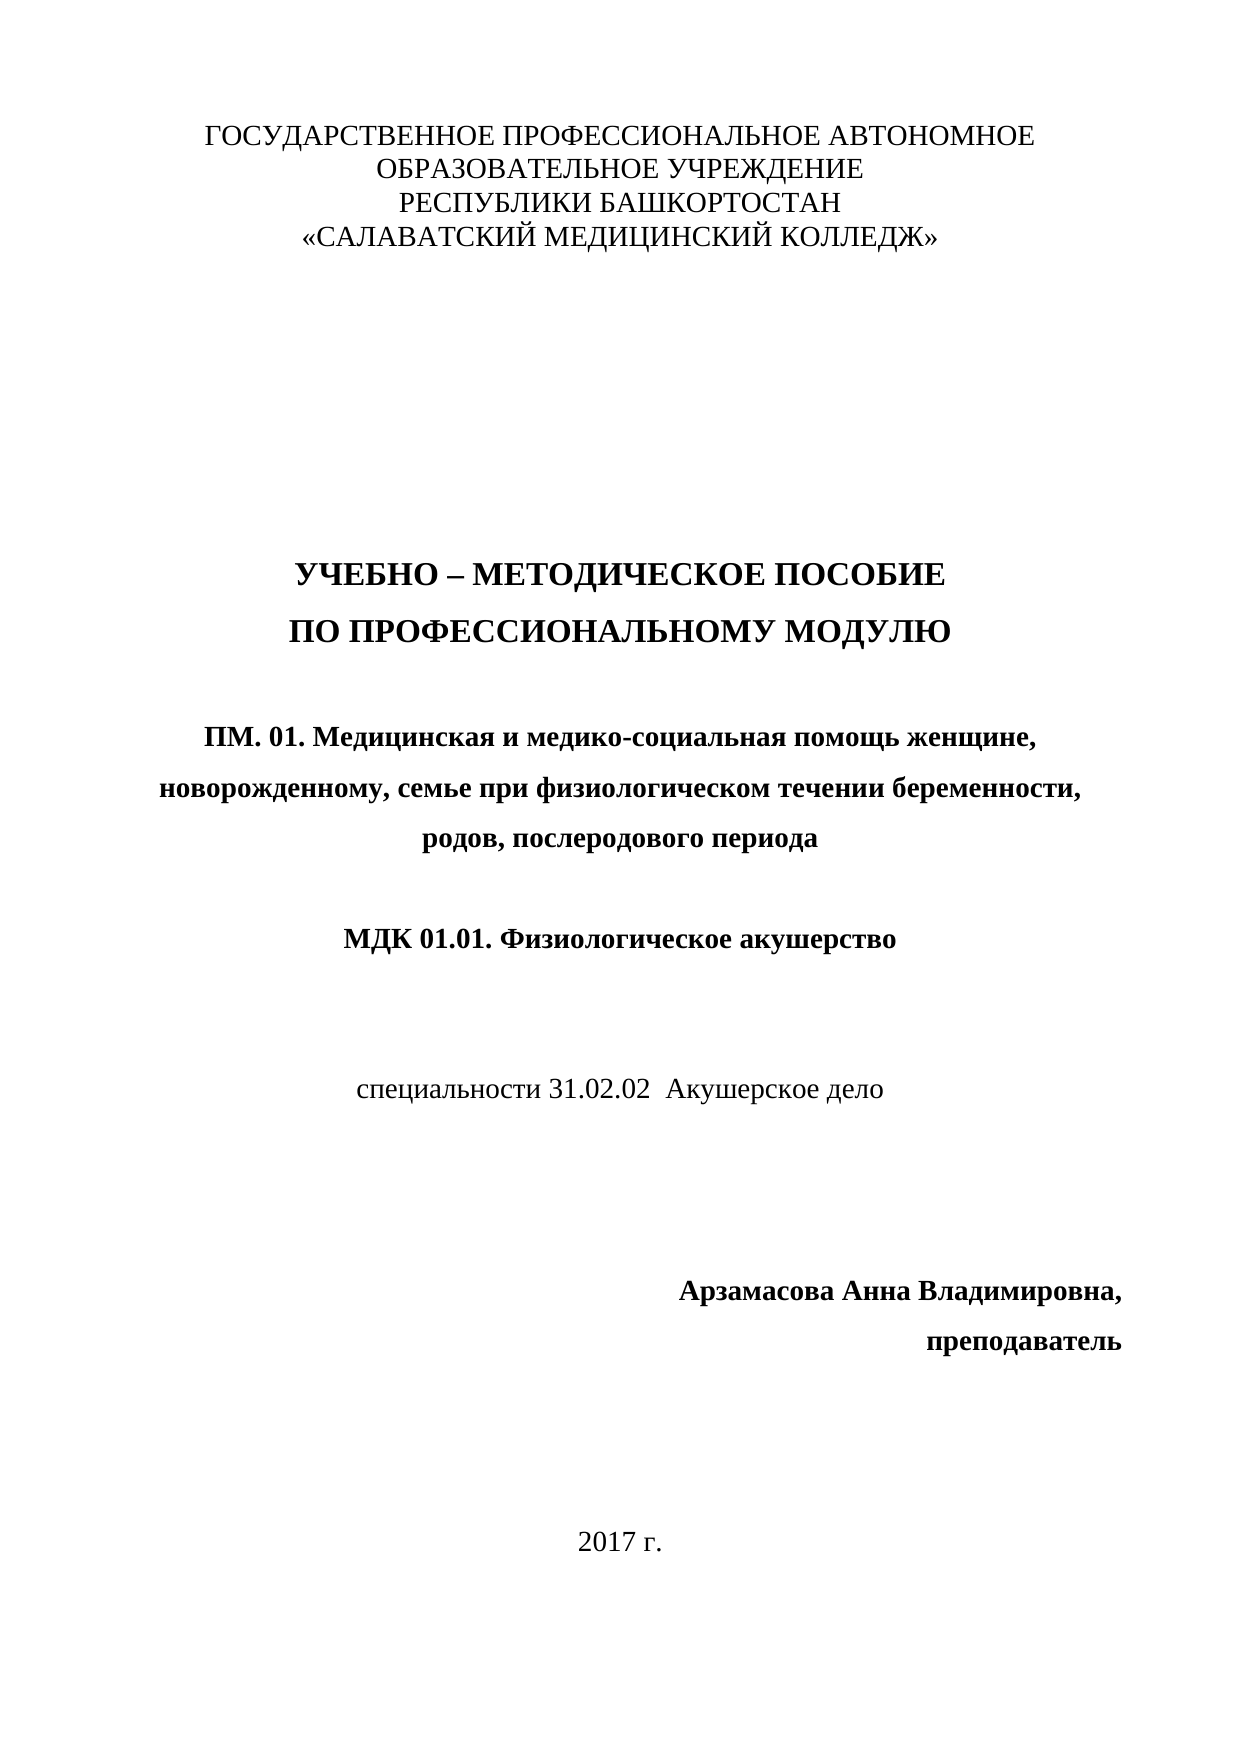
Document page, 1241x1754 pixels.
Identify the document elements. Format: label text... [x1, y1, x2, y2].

text ПМ. 01. Медицинская и медико-социальная помощь женщине, новорожденному, семье при физиологическом течении беременности, родов, послеродового периода [118, 719, 1122, 854]
text УЧЕБНО – МЕТОДИЧЕСКОЕ ПОСОБИЕ [118, 554, 1122, 592]
text специальности 31.02.02 Акушерское дело [118, 1072, 1122, 1105]
text ГОСУДАРСТВЕННОЕ ПРОФЕССИОНАЛЬНОЕ АВТОНОМНОЕ ОБРАЗОВАТЕЛЬНОЕ УЧРЕЖДЕНИЕ [118, 118, 1122, 185]
text РЕСПУБЛИКИ БАШКОРТОСТАН [118, 185, 1122, 219]
text преподаватель [118, 1323, 1122, 1357]
text 2017 г. [118, 1524, 1122, 1558]
text МДК 01.01. Физиологическое акушерство [118, 921, 1122, 954]
text ПО ПРОФЕССИОНАЛЬНОМУ МОДУЛЮ [118, 612, 1122, 650]
text «САЛАВАТСКИЙ МЕДИЦИНСКИЙ КОЛЛЕДЖ» [118, 219, 1122, 252]
text Арзамасова Анна Владимировна, [118, 1273, 1122, 1306]
